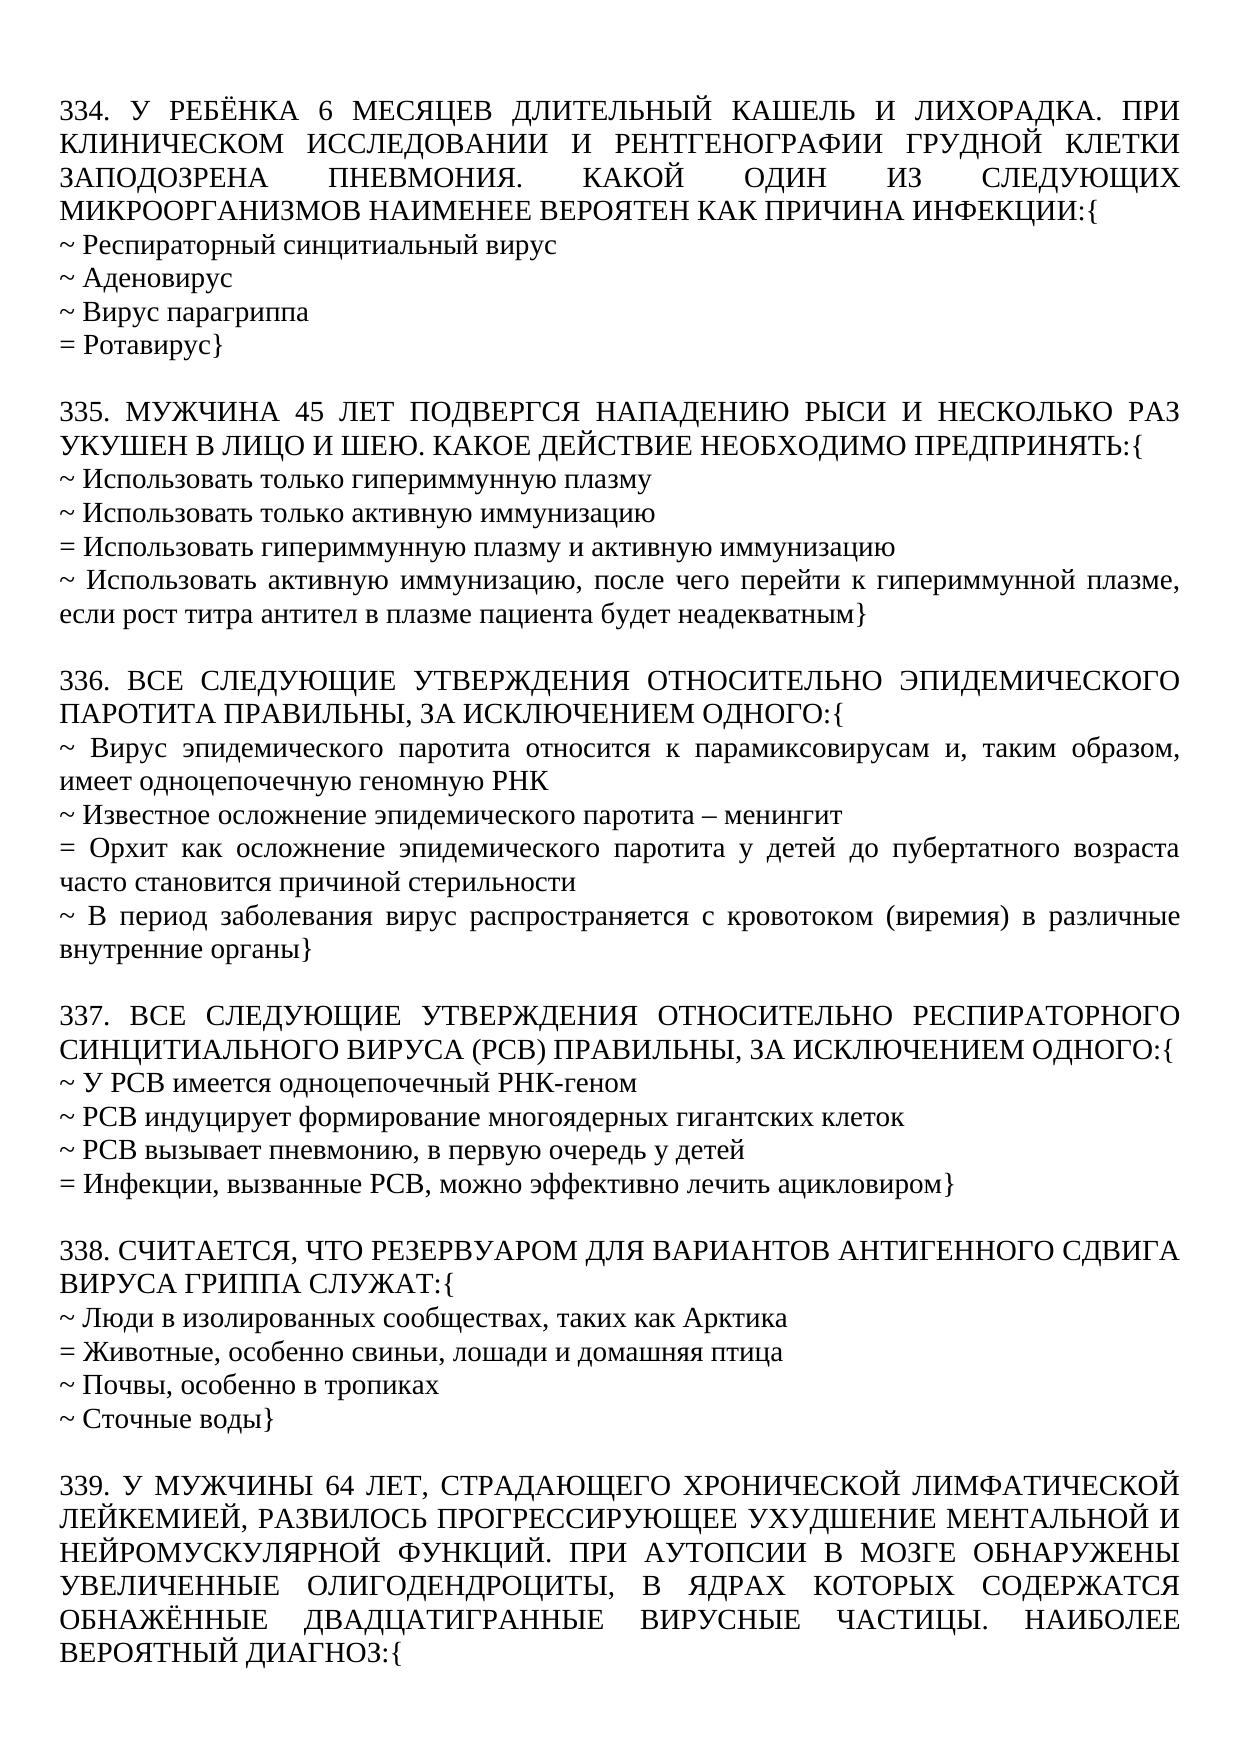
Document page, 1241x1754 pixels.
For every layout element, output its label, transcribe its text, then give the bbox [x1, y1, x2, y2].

text 337. ВСЕ СЛЕДУЮЩИЕ УТВЕРЖДЕНИЯ ОТНОСИТЕЛЬНО РЕСПИРАТОРНОГО СИНЦИТИАЛЬНОГО ВИРУСА (РСВ) ПРАВИЛЬНЫ, ЗА ИСКЛЮЧЕНИЕМ ОДНОГО:{ [59, 998, 1181, 1065]
text ~ Использовать только гипериммунную плазму [59, 462, 1181, 495]
text = Ротавирус} [59, 327, 1181, 361]
text ~ Сточные воды} [59, 1401, 1181, 1434]
text ~ РСВ вызывает пневмонию, в первую очередь у детей [59, 1132, 1181, 1166]
text ~ У РСВ имеется одноцепочечный РНК-геном [59, 1065, 1181, 1099]
text ~ Известное осложнение эпидемического паротита – менингит [59, 797, 1181, 831]
text = Орхит как осложнение эпидемического паротита у детей до пубертатного возраста часто становится причиной стерильности [59, 831, 1181, 898]
text ~ РСВ индуцирует формирование многоядерных гигантских клеток [59, 1099, 1181, 1132]
text ~ Вирус эпидемического паротита относится к парамиксовирусам и, таким образом, имеет одноцепочечную геномную РНК [59, 730, 1181, 797]
text 339. У МУЖЧИНЫ 64 ЛЕТ, СТРАДАЮЩЕГО ХРОНИЧЕСКОЙ ЛИМФАТИЧЕСКОЙ ЛЕЙКЕМИЕЙ, РАЗВИЛОСЬ ПРОГРЕССИРУЮЩЕЕ УХУДШЕНИЕ МЕНТАЛЬНОЙ И НЕЙРОМУСКУЛЯРНОЙ ФУНКЦИЙ. ПРИ АУТОПСИИ В МОЗГЕ ОБНАРУЖЕНЫ УВЕЛИЧЕННЫЕ ОЛИГОДЕНДРОЦИТЫ, В ЯДРАХ КОТОРЫХ СОДЕРЖАТСЯ ОБНАЖЁННЫЕ ДВАДЦАТИГРАННЫЕ ВИРУСНЫЕ ЧАСТИЦЫ. НАИБОЛЕЕ ВЕРОЯТНЫЙ ДИАГНОЗ:{ [59, 1468, 1181, 1669]
text ~ Люди в изолированных сообществах, таких как Арктика [59, 1300, 1181, 1334]
text ~ Респираторный синцитиальный вирус [59, 227, 1181, 260]
text 338. СЧИТАЕТСЯ, ЧТО РЕЗЕРВУАРОМ ДЛЯ ВАРИАНТОВ АНТИГЕННОГО СДВИГА ВИРУСА ГРИППА СЛУЖАТ:{ [59, 1233, 1181, 1300]
text 335. МУЖЧИНА 45 ЛЕТ ПОДВЕРГСЯ НАПАДЕНИЮ РЫСИ И НЕСКОЛЬКО РАЗ УКУШЕН В ЛИЦО И ШЕЮ. КАКОЕ ДЕЙСТВИЕ НЕОБХОДИМО ПРЕДПРИНЯТЬ:{ [59, 394, 1181, 462]
text = Инфекции, вызванные РСВ, можно эффективно лечить ацикловиром} [59, 1166, 1181, 1199]
text = Использовать гипериммунную плазму и активную иммунизацию [59, 529, 1181, 562]
text ~ Вирус парагриппа [59, 294, 1181, 327]
text 336. ВСЕ СЛЕДУЮЩИЕ УТВЕРЖДЕНИЯ ОТНОСИТЕЛЬНО ЭПИДЕМИЧЕСКОГО ПАРОТИТА ПРАВИЛЬНЫ, ЗА ИСКЛЮЧЕНИЕМ ОДНОГО:{ [59, 663, 1181, 730]
text ~ Использовать только активную иммунизацию [59, 495, 1181, 529]
text 334. У РЕБЁНКА 6 МЕСЯЦЕВ ДЛИТЕЛЬНЫЙ КАШЕЛЬ И ЛИХОРАДКА. ПРИ КЛИНИЧЕСКОМ ИССЛЕДОВАНИИ И РЕНТГЕНОГРАФИИ ГРУДНОЙ КЛЕТКИ ЗАПОДОЗРЕНА ПНЕВМОНИЯ. КАКОЙ ОДИН ИЗ СЛЕДУЮЩИХ МИКРООРГАНИЗМОВ НАИМЕНЕЕ ВЕРОЯТЕН КАК ПРИЧИНА ИНФЕКЦИИ:{ [59, 93, 1181, 227]
text ~ Использовать активную иммунизацию, после чего перейти к гипериммунной плазме, если рост титра антител в плазме пациента будет неадекватным} [59, 562, 1181, 629]
text ~ В период заболевания вирус распространяется с кровотоком (виремия) в различные внутренние органы} [59, 898, 1181, 965]
text ~ Почвы, особенно в тропиках [59, 1367, 1181, 1401]
text = Животные, особенно свиньи, лошади и домашняя птица [59, 1334, 1181, 1367]
text ~ Аденовирус [59, 260, 1181, 294]
